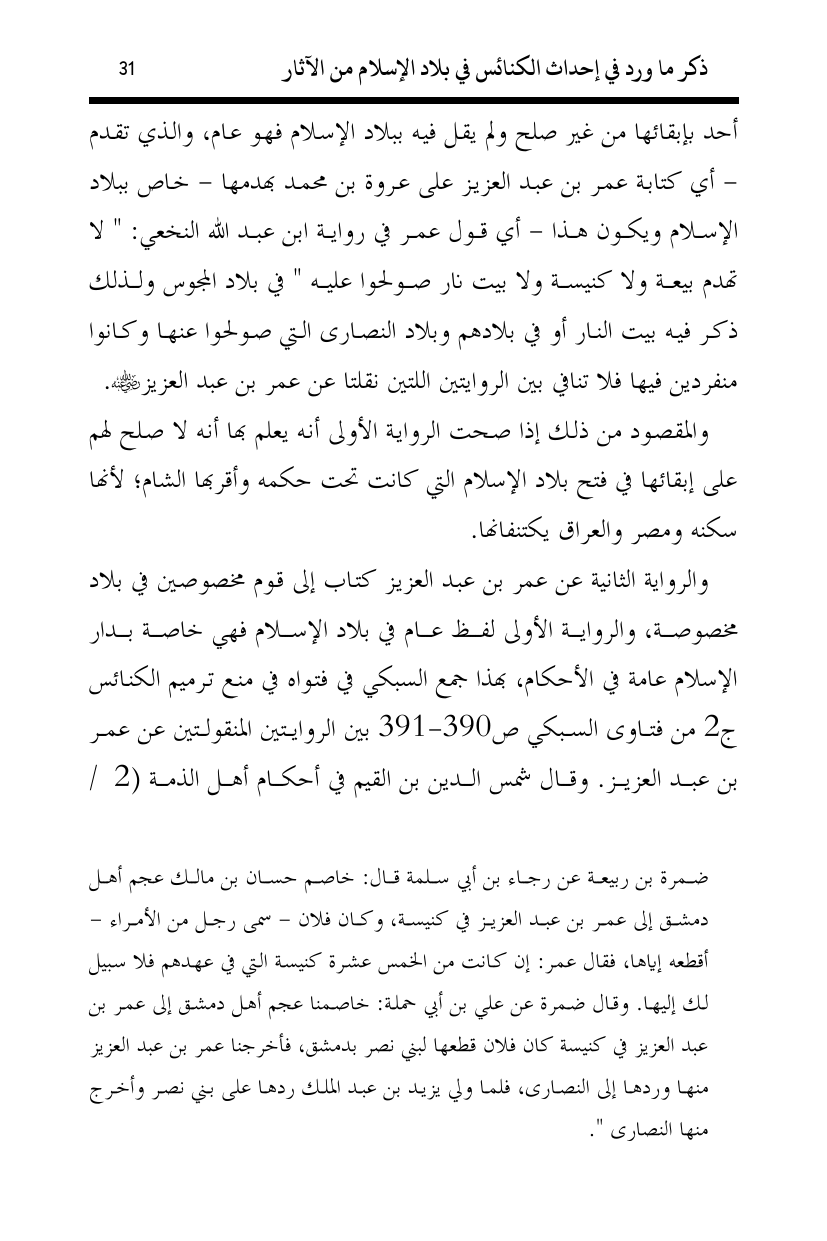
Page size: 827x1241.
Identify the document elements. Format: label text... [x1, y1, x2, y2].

text ثالثا - قال أحمد: حدثنا عبد الرزاق، أخبرني معمر قال: كتب عمر بن عبد العزيز إلى عروة - يعني ابن محمد - أن يهدم الكنائس التي في أمصار المسلمين، قال: وشهدت عروة بن محمد يهدمها بصنعاء ". ذكر هذه الرواية بسندها ومتنها شمس الدين بن القيم في " أحكام أهل الذمة " (2 /676) وقد روى عبد الرزاق في مصنفه (6 /59) تحت عنوان " هدم كنائسهم وهل يضربوا بناقوسهم " هذا الأثر عن عمه وهب بن نافع بلفظ: " كتب عمر بن عبد العزيز إلى عروة بن محمد أن يهدم الكنائس التي في أمصار المسلمين، قال: فشهدت عروة بن محمد ركب حتى وقف عليها ثم دعاني فشهدت على كتاب عمر وهدم عروة إياها فهدمها ". ولا يناقض هذا ما رواه ابن أبي شيبة في مصنفه عن حفص بن غياث عن أبي بن عبد الله النخعي قال: جاءنا كتاب عمر: "لا تهدم بيعة ولا كنيسة ولا بيت نار صولحوا عليه"()؛ لأن قوله: " صولحوا عليه " قيد لا بد منه ()؛ لأنه لم يقل أحد بإبقائها من غير صلح ولم يقل فيه ببلاد الإسلام فهو عام، والذي تقدم - أي كتابة عمر بن عبد العزيز على عروة بن محمد بهدمها - خاص ببلاد الإسلام ويكون هذا - أي قول عمر في رواية ابن عبد الله النخعي: " لا تهدم بيعة ولا كنيسة ولا بيت نار صولحوا عليه " في بلاد المجوس ولذلك ذكر فيه بيت النار أو في بلادهم وبلاد النصارى التي صولحوا عنها وكانوا منفردين فيها فلا تنافي بين الروايتين اللتين نقلتا عن عمر بن عبد العزيزس. [89, 108, 738, 407]
text والمقصود من ذلك إذا صحت الرواية الأولى أنه يعلم بها أنه لا صلح لهم على إبقائها في فتح بلاد الإسلام التي كانت تحت حكمه وأقربها الشام؛ لأنها سكنه ومصر والعراق يكتنفانها. [89, 407, 738, 556]
text والرواية الثانية عن عمر بن عبد العزيز كتاب إلى قوم مخصوصين في بلاد مخصوصة، والرواية الأولى لفظ عام في بلاد الإسلام فهي خاصة بدار الإسلام عامة في الأحكام، بهذا جمع السبكي في فتواه في منع ترميم الكنائس ج2 من فتاوى السبكي ص390-391 بين الروايتين المنقولتين عن عمر بن عبد العزيز. وقال شمس الدين بن القيم في أحكام أهل الذمة (2 /690): " وقد كتب عمر بن عبد العزيز إلى عماله أن لا تهدموا كنيسة ولا بيعة ولا بيت نار " ولا يناقض هذا ما حكاه الإمام أحمد أنه أمر بهدم الكنائس، فإنها التي أحدثت في بلاد الإسلام اهـ. [89, 556, 738, 805]
